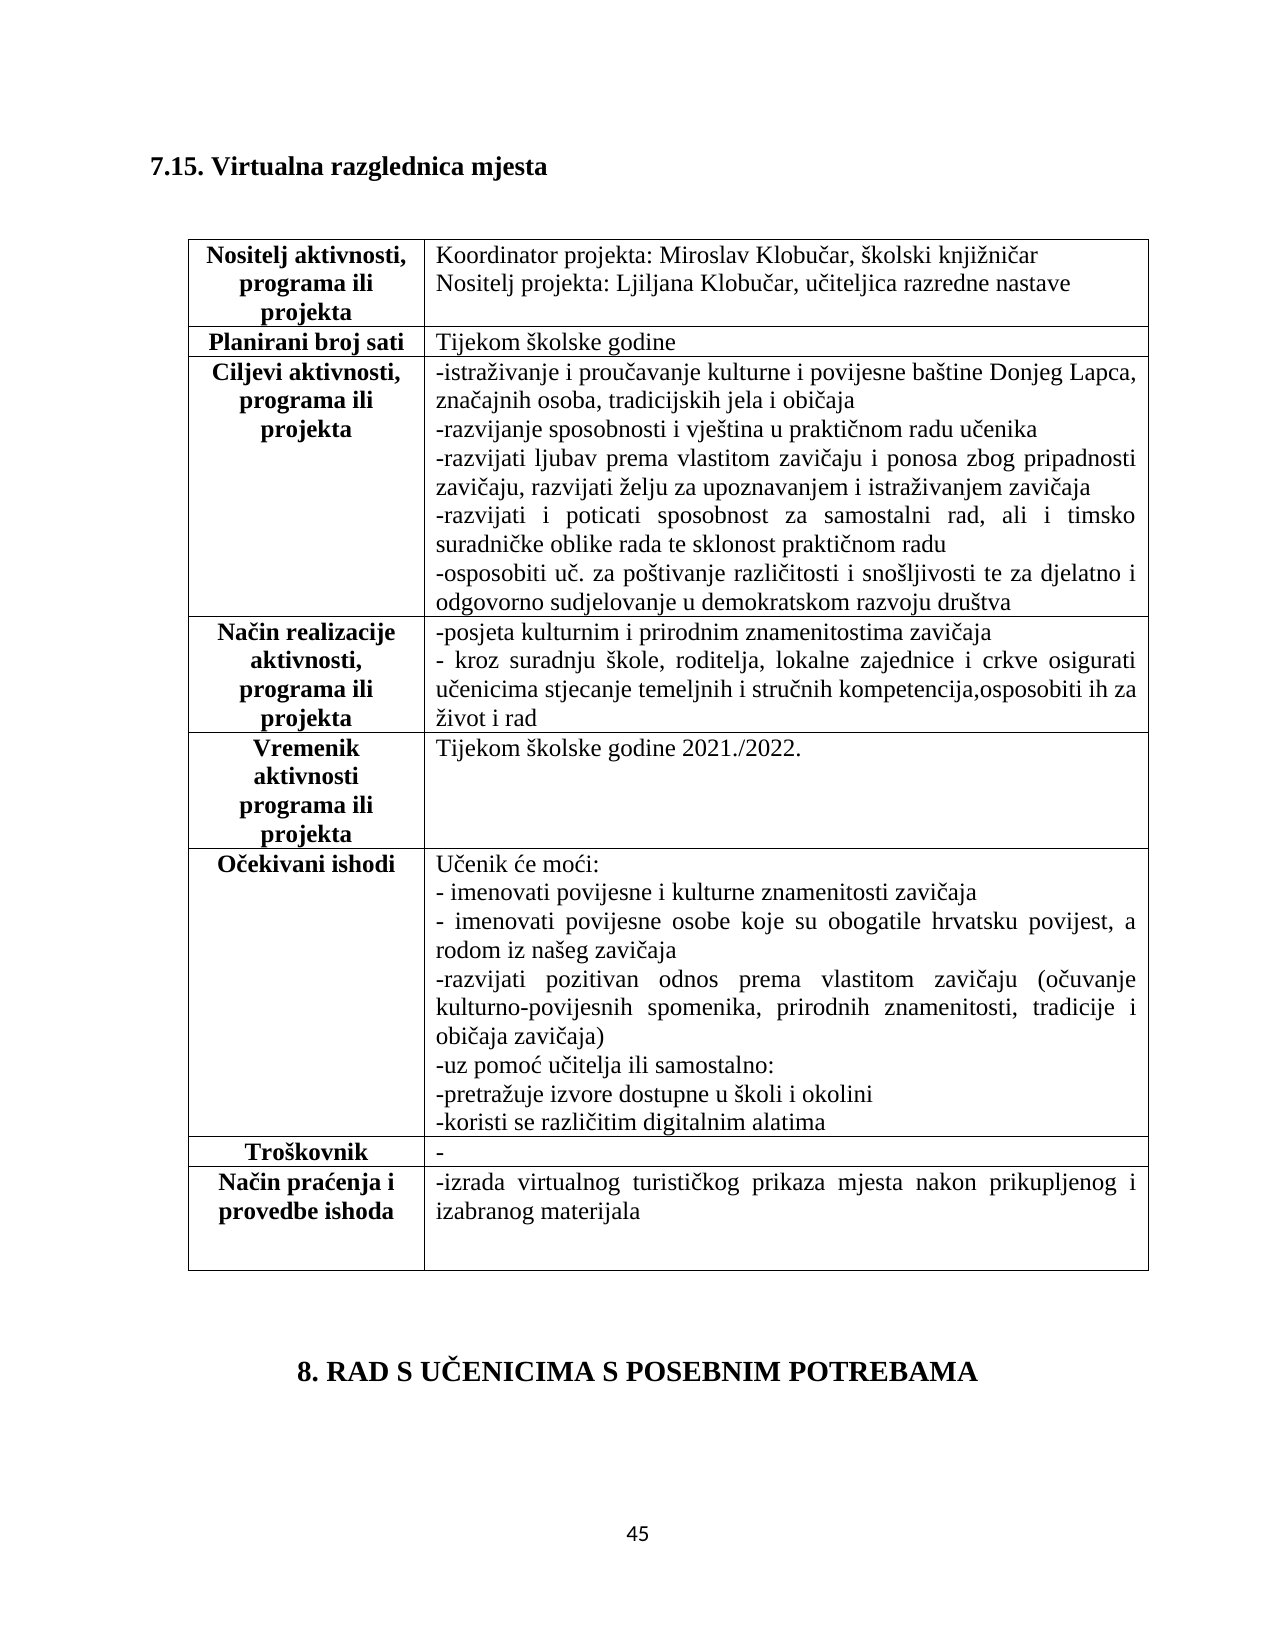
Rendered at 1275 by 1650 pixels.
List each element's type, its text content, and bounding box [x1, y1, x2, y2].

table_cell -posjeta kulturnim i prirodnim znamenitostima zavičaja - kroz suradnju škole, roditelja, lokalne zajednice i crkve osigurati učenicima stjecanje temeljnih i stručnih kompetencija,osposobiti ih za život i rad [425, 617, 1148, 732]
table_cell Vremenik aktivnosti programa ili projekta [189, 733, 424, 848]
table_cell Očekivani ishodi [189, 849, 424, 1136]
table_cell Način praćenja i provedbe ishoda [189, 1167, 424, 1270]
table_cell Planirani broj sati [189, 327, 424, 356]
table_cell Ciljevi aktivnosti, programa ili projekta [189, 357, 424, 616]
table_cell Troškovnik [189, 1137, 424, 1166]
table_cell - [425, 1137, 1148, 1166]
subtitle 8. RAD S UČENICIMA S POSEBNIM POTREBAMA [150, 1354, 1125, 1388]
table_cell -izrada virtualnog turističkog prikaza mjesta nakon prikupljenog i izabranog materijala [425, 1167, 1148, 1270]
table_cell Tijekom školske godine 2021./2022. [425, 733, 1148, 848]
table_cell -istraživanje i proučavanje kulturne i povijesne baštine Donjeg Lapca, značajnih osoba, tradicijskih jela i običaja -razvijanje sposobnosti i vještina u praktičnom radu učenika -razvijati ljubav prema vlastitom zavičaju i ponosa zbog pripadnosti zavičaju, razvijati želju za upoznavanjem i istraživanjem zavičaja -razvijati i poticati sposobnost za samostalni rad, ali i timsko suradničke oblike rada te sklonost praktičnom radu -osposobiti uč. za poštivanje različitosti i snošljivosti te za djelatno i odgovorno sudjelovanje u demokratskom razvoju društva [425, 357, 1148, 616]
table_header Nositelj aktivnosti, programa ili projekta [189, 240, 424, 326]
table_cell Način realizacije aktivnosti, programa ili projekta [189, 617, 424, 732]
table_cell Učenik će moći: - imenovati povijesne i kulturne znamenitosti zavičaja - imenovati povijesne osobe koje su obogatile hrvatsku povijest, a rodom iz našeg zavičaja -razvijati pozitivan odnos prema vlastitom zavičaju (očuvanje kulturno-povijesnih spomenika, prirodnih znamenitosti, tradicije i običaja zavičaja) -uz pomoć učitelja ili samostalno: -pretražuje izvore dostupne u školi i okolini -koristi se različitim digitalnim alatima [425, 849, 1148, 1136]
table_header Koordinator projekta: Miroslav Klobučar, školski knjižničar Nositelj projekta: Ljiljana Klobučar, učiteljica razredne nastave [425, 240, 1148, 326]
table_cell Tijekom školske godine [425, 327, 1148, 356]
subtitle 7.15. Virtualna razglednica mjesta [150, 150, 1125, 181]
